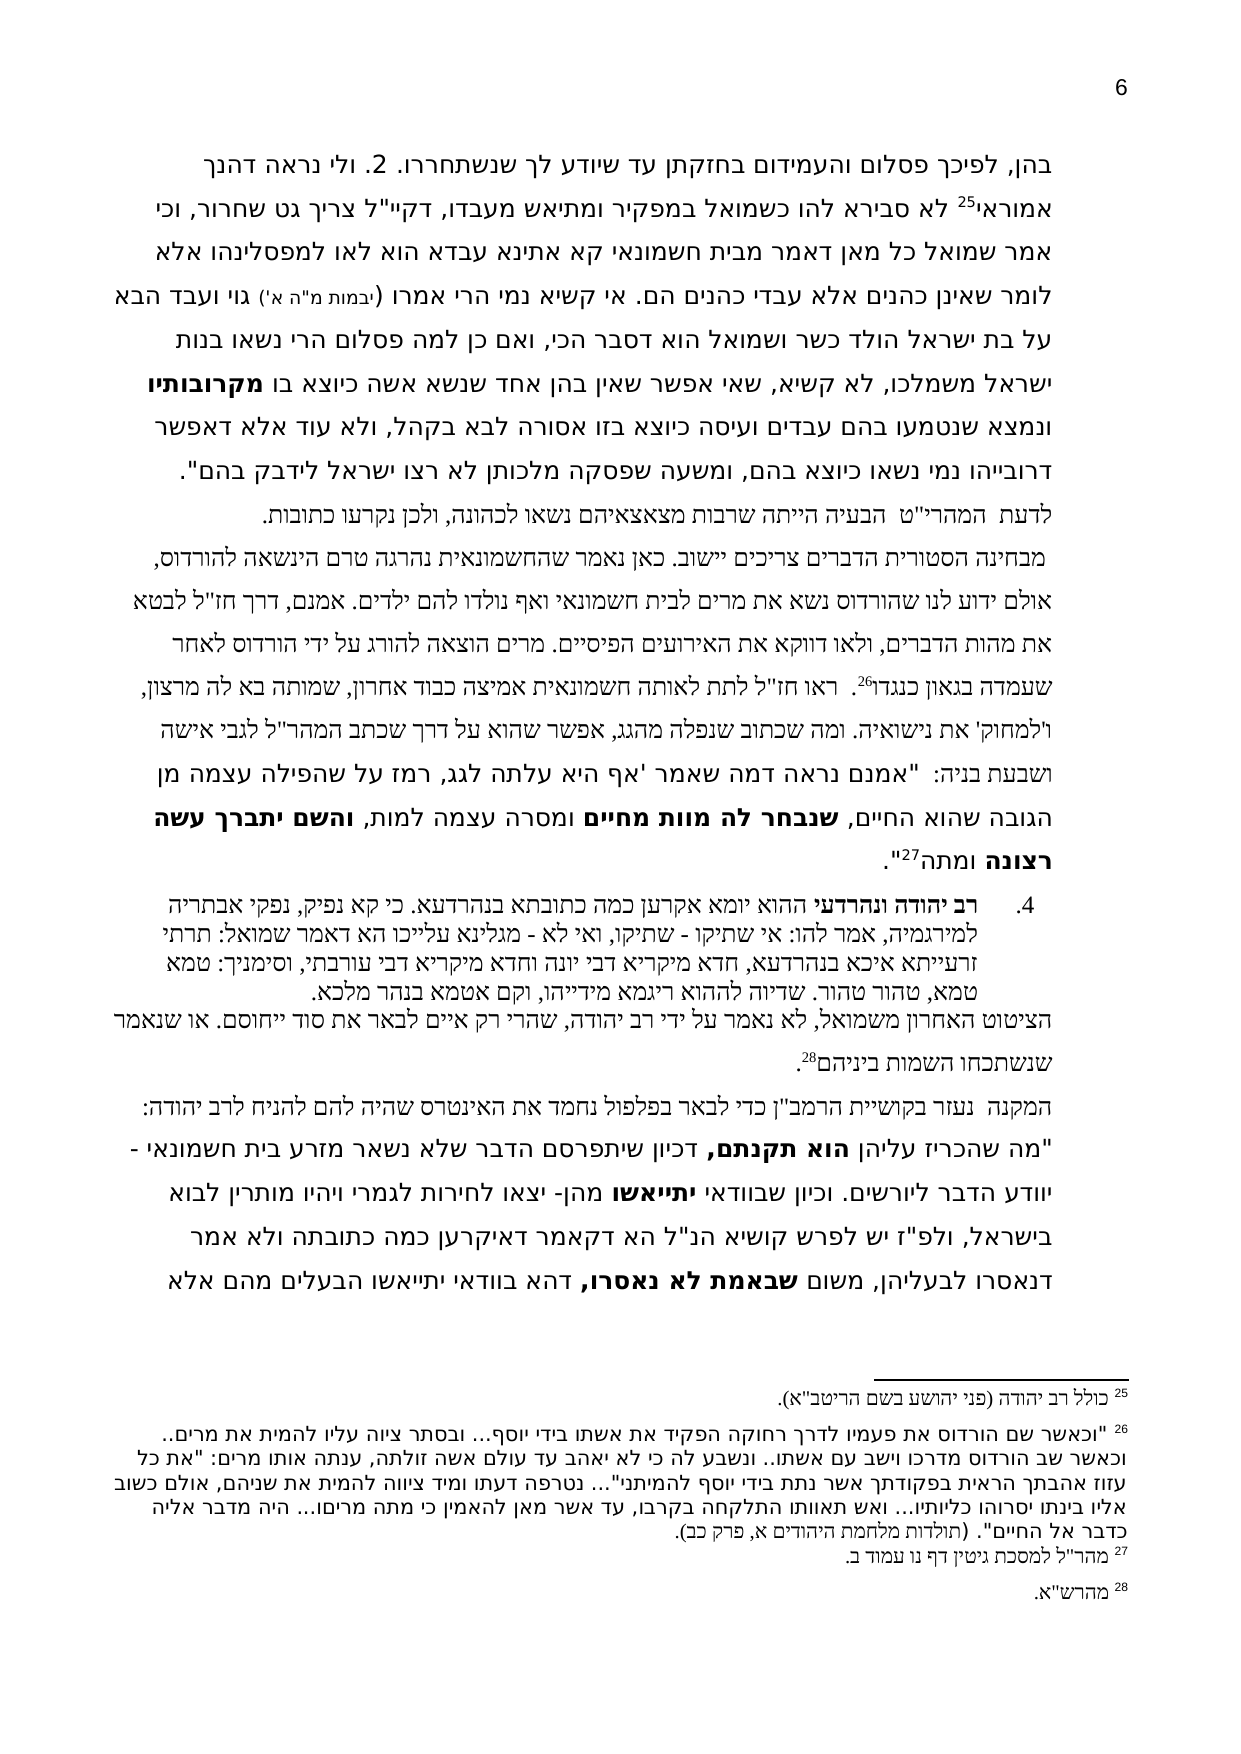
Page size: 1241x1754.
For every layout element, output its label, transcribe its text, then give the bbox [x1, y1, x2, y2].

list המקנה נעזר בקושיית הרמב"ן כדי לבאר בפלפול נחמד את האינטרס שהיה להם להניח לרב יהודה: [112, 1092, 1053, 1120]
list מבחינה הסטורית הדברים צריכים יישוב. כאן נאמר שהחשמונאית נהרגה טרם הינשאה להורדוס, אולם ידוע לנו שהורדוס נשא את מרים לבית חשמונאי ואף נולדו להם ילדים. אמנם, דרך חז"ל לבטא את מהות הדברים, ולאו דווקא את האירועים הפיסיים. מרים הוצאה להורג על ידי הורדוס לאחר שעמדה בגאון כנגדו. ראו חז"ל לתת לאותה חשמונאית אמיצה כבוד אחרון, שמותה בא לה מרצון, ו'למחוק' את נישואיה. ומה שכתוב שנפלה מהגג, אפשר שהוא על דרך שכתב המהר"ל לגבי אישה ושבעת בניה: "אמנם נראה דמה שאמר 'אף היא עלתה לגג, רמז על שהפילה עצמה מן הגובה שהוא החיים, שנבחר לה מוות מחיים ומסרה עצמה למות, והשם יתברך עשה רצונה ומתה". [112, 543, 1053, 876]
list רב יהודה ונהרדעי ההוא יומא אקרען כמה כתובתא בנהרדעא. כי קא נפיק, נפקי אבתריה למירגמיה, אמר להו: אי שתיקו - שתיקו, ואי לא - מגלינא עלייכו הא דאמר שמואל: תרתי זרעייתא איכא בנהרדעא, חדא מיקריא דבי יונה וחדא מיקריא דבי עורבתי, וסימניך: טמא טמא, טהור טהור. שדיוה לההוא ריגמא מידייהו, וקם אטמא בנהר מלכא. [112, 890, 1016, 1005]
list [112, 1135, 1053, 1295]
list הציטוט האחרון משמואל, לא נאמר על ידי רב יהודה, שהרי רק איים לבאר את סוד ייחוסם. או שנאמר שנשתכחו השמות ביניהם. [112, 1005, 1053, 1077]
list לדעת המהרי"ט הבעיה הייתה שרבות מצאצאיהם נשאו לכהונה, ולכן נקרעו כתובות. [112, 500, 1053, 529]
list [112, 150, 1053, 485]
